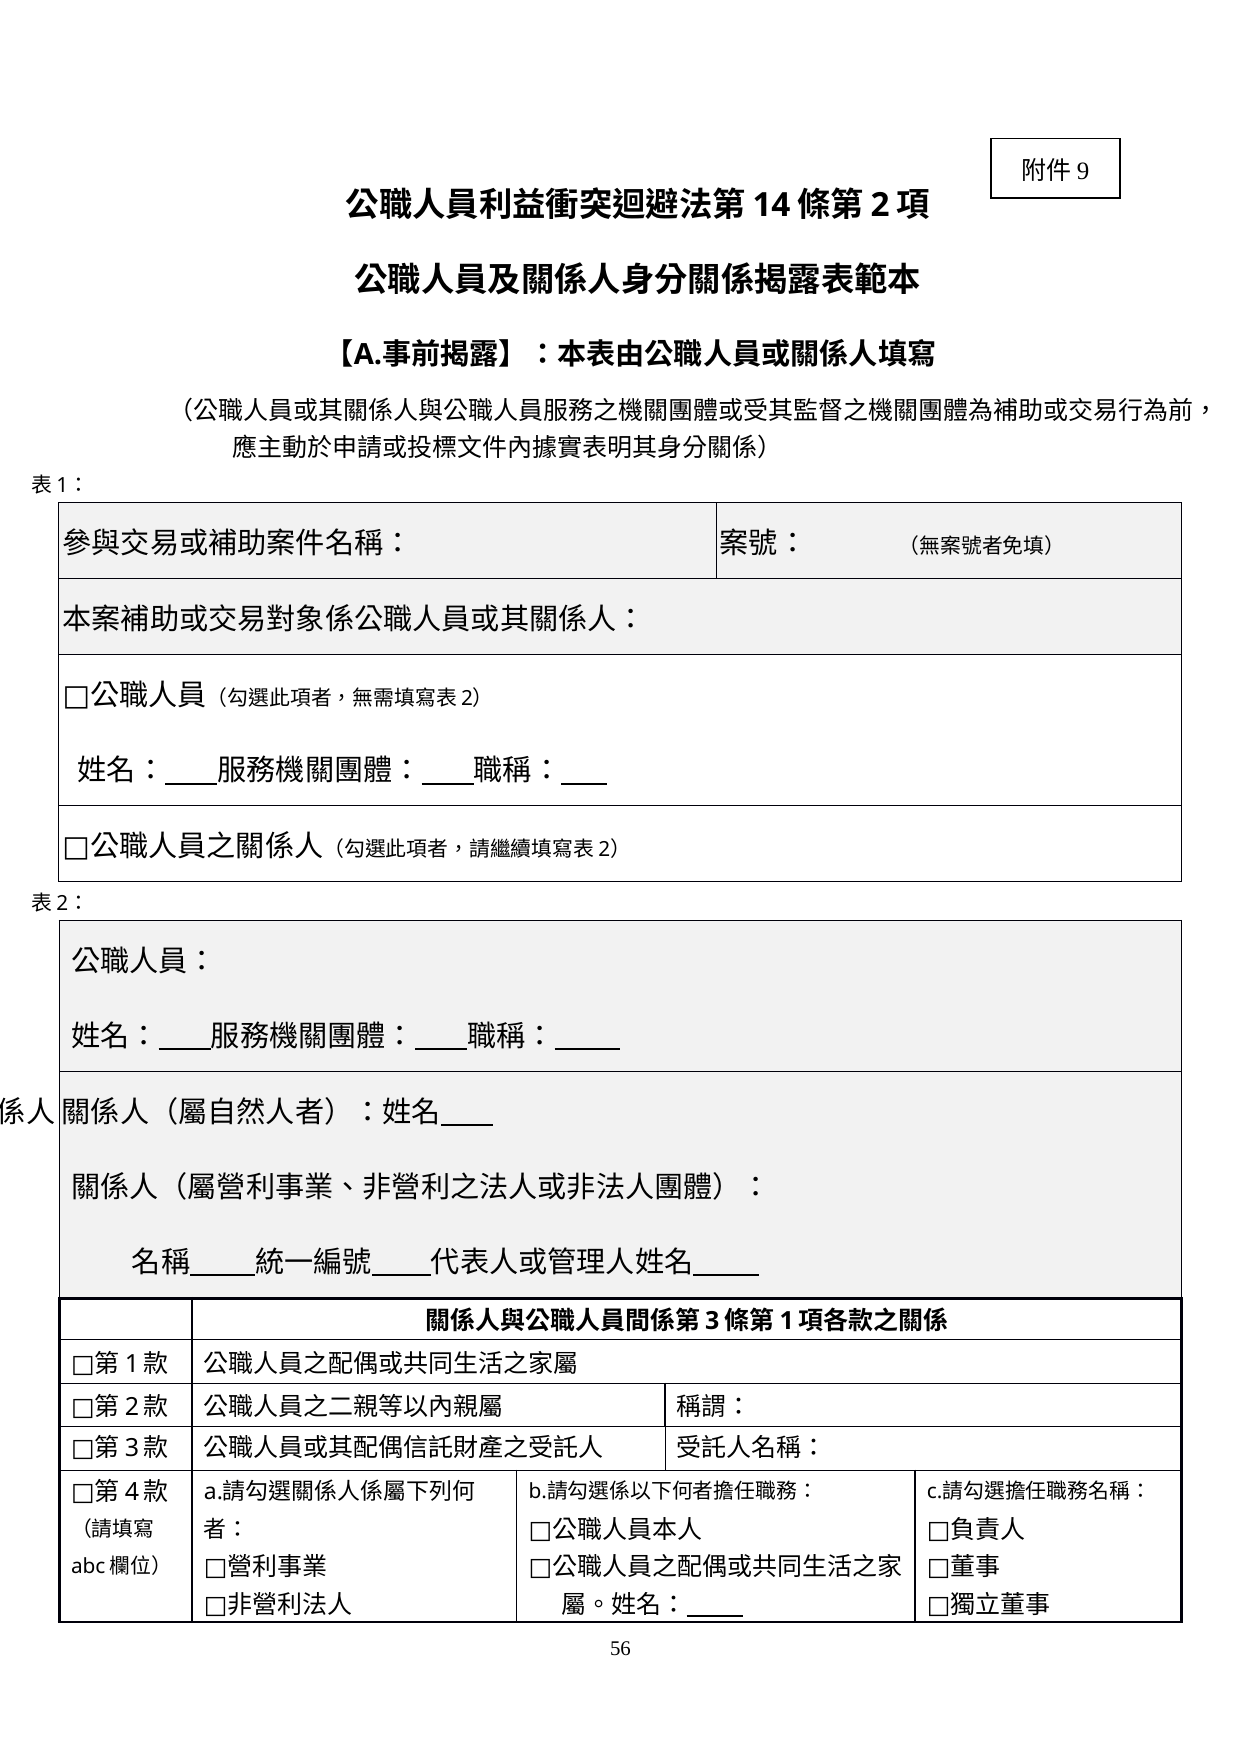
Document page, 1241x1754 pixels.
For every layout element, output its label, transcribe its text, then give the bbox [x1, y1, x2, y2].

table_cell 公職人員之配偶或共同生活之家屬 [193, 1340, 1180, 1382]
table_cell □第3款 [61, 1427, 191, 1469]
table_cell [193, 1471, 516, 1621]
list （公職人員或其關係人與公職人員服務之機關團體或受其監督之機關團體為補助或交易行為前，應主動於申請或投標文件內據實表明其身分關係） [168, 389, 1196, 464]
table_cell 本案補助或交易對象係公職人員或其關係人： [59, 579, 1181, 654]
text 表1： [15, 464, 1201, 502]
text 表2： [15, 882, 1122, 920]
table_cell 公職人員或其配偶信託財產之受託人 [193, 1427, 665, 1469]
text 【A.事前揭露】：本表由公職人員或關係人填寫 [15, 314, 1240, 389]
table_cell 公職人員之二親等以內親屬 [193, 1384, 664, 1426]
table_header 參與交易或補助案件名稱： [59, 503, 716, 578]
text 公職人員利益衝突迴避法第14條第2項 [15, 164, 1240, 239]
table_cell 稱謂： [666, 1384, 1180, 1426]
table_cell [61, 1300, 191, 1338]
table_cell □公職人員（勾選此項者，無需填寫表2） 姓名： 服務機關團體： 職稱： [59, 655, 1181, 805]
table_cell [916, 1471, 1180, 1621]
table_cell □第4款 （請填寫abc欄位） [61, 1471, 191, 1621]
table_cell □第2款 [61, 1384, 191, 1426]
table_header 公職人員： 姓名： 服務機關團體： 職稱： [60, 921, 1181, 1071]
table_header 案號： （無案號者免填） [717, 503, 1181, 578]
table_cell □公職人員之關係人（勾選此項者，請繼續填寫表2） [59, 806, 1181, 881]
table_cell 關係人 關係人（屬自然人者）：姓名 關係人（屬營利事業、非營利之法人或非法人團體）： 名稱 統一編號 代表人或管理人姓名 [60, 1072, 1181, 1297]
table_cell 關係人與公職人員間係第3條第1項各款之關係 [193, 1300, 1180, 1338]
table_cell □第1款 [61, 1340, 191, 1382]
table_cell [517, 1471, 914, 1621]
text 公職人員及關係人身分關係揭露表範本 [15, 239, 1240, 314]
table_cell 受託人名稱： [666, 1427, 1180, 1469]
